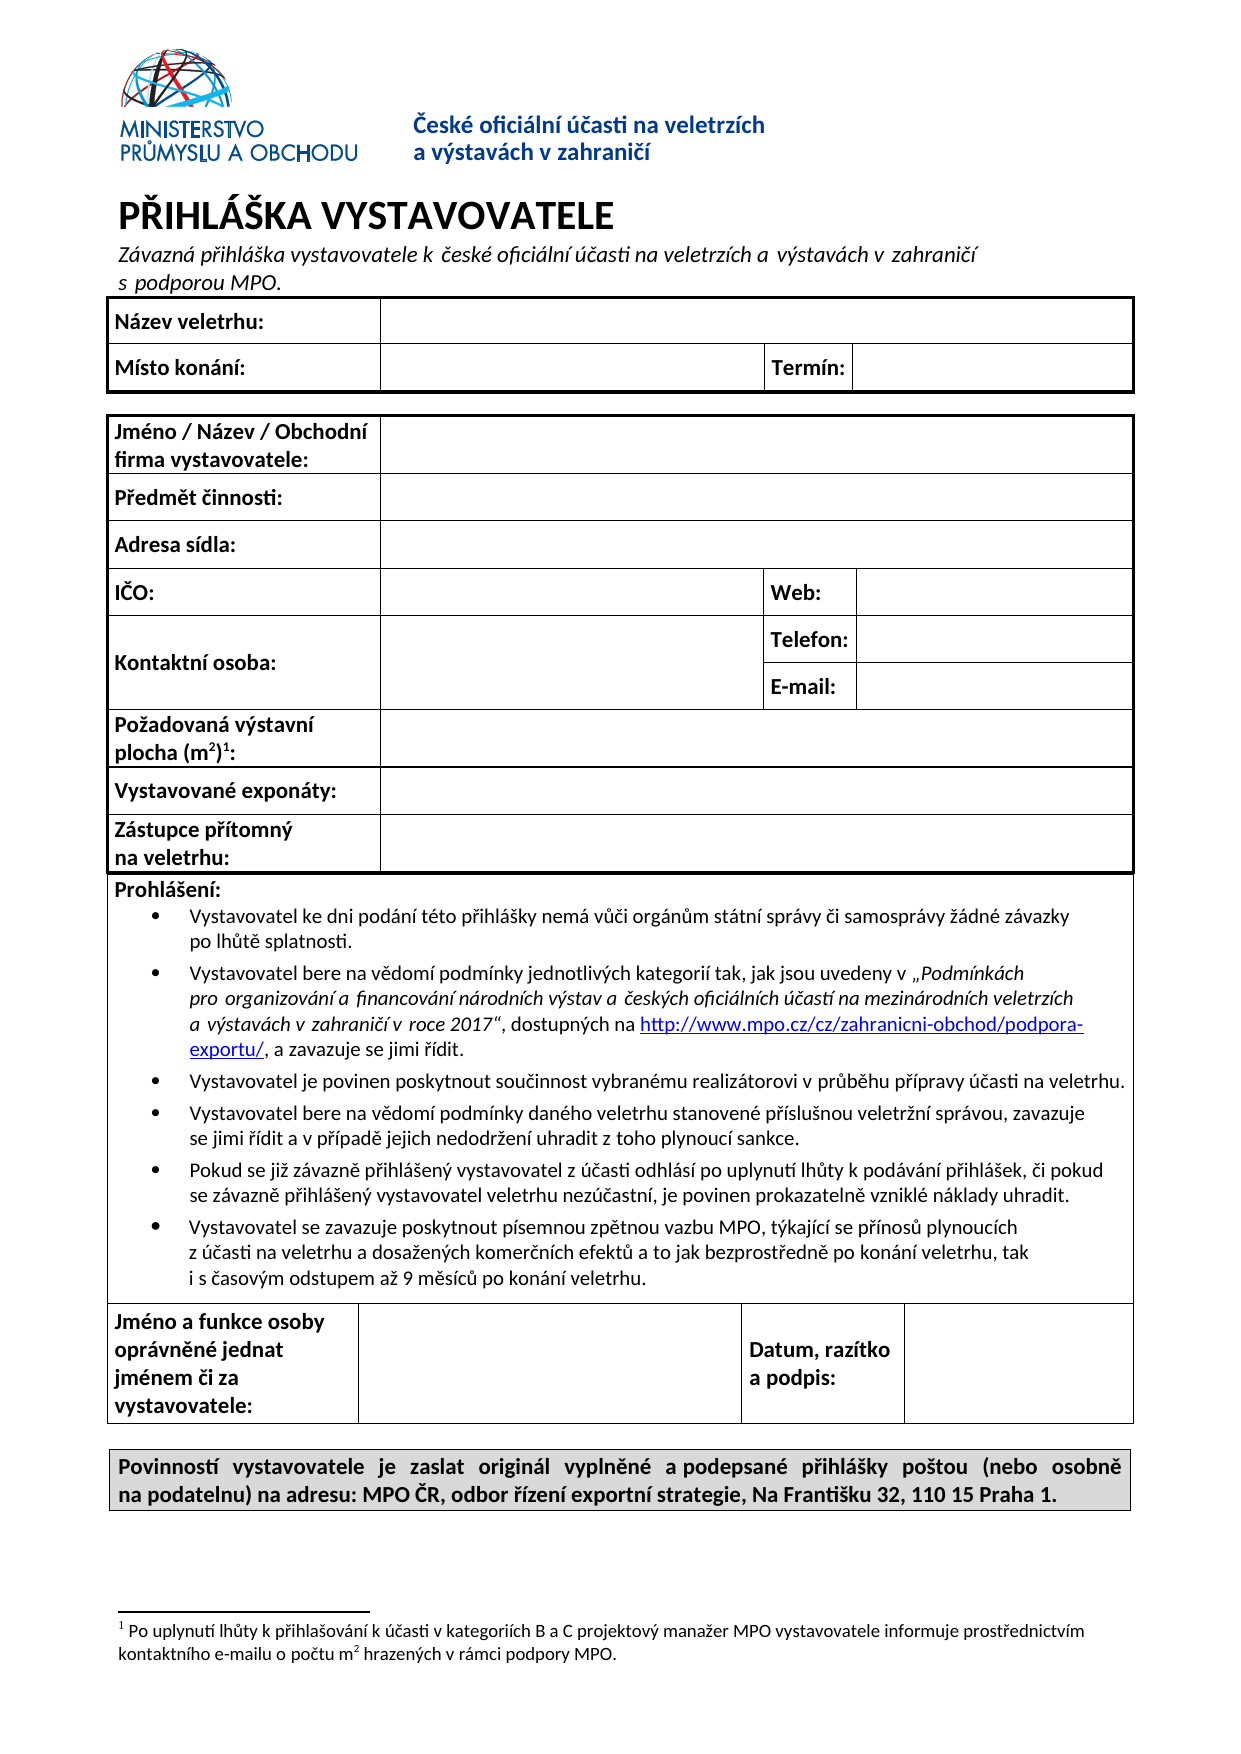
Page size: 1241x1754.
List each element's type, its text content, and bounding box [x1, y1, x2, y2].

table_cell [381, 569, 763, 615]
table_header [381, 417, 1132, 473]
table_cell [381, 474, 1132, 520]
table_cell [381, 815, 1132, 871]
table_cell [381, 616, 763, 709]
table_cell Web: [764, 569, 856, 615]
table_header Jméno / Název / Obchodní firma vystavovatele: [109, 417, 380, 473]
table_cell [381, 768, 1132, 814]
table_header [381, 299, 1132, 343]
table_cell Vystavované exponáty: [109, 768, 380, 814]
table_cell Adresa sídla: [109, 521, 380, 567]
table_cell Jméno a funkce osoby oprávněné jednat jménem či za vystavovatele: [108, 1304, 358, 1423]
table_cell [857, 616, 1132, 662]
table_cell E-mail: [764, 663, 856, 709]
table_cell Požadovaná výstavní plocha (m2): [109, 710, 380, 766]
table_cell [381, 710, 1132, 766]
table_cell [857, 569, 1132, 615]
text Povinností vystavovatele je zaslat originál vyplněné a podepsané přihlášky poštou (nebo osobně na podatelnu) na adresu: MPO ČR, odbor řízení exportní strategie, Na Františku 32, 110 15 Praha 1. [110, 1450, 1130, 1510]
table_cell Místo konání: [109, 344, 380, 390]
table_cell Datum, razítko a podpis: [742, 1304, 904, 1423]
table_cell Předmět činnosti: [109, 474, 380, 520]
table_cell IČO: [109, 569, 380, 615]
table_cell [381, 521, 1132, 567]
table_cell [905, 1304, 1133, 1423]
table_header Název veletrhu: [109, 299, 380, 343]
table_cell [857, 663, 1132, 709]
table_cell Kontaktní osoba: [109, 616, 380, 709]
table_cell [381, 344, 764, 390]
table_cell [359, 1304, 741, 1423]
table_cell Telefon: [764, 616, 856, 662]
table_cell Zástupce přítomný na veletrhu: [109, 815, 380, 871]
text Závazná přihláška vystavovatele k české oficiální účasti na veletrzích a výstavách v zahraničí s podporou MPO. [118, 240, 1122, 296]
text PŘIHLÁŠKA VYSTAVOVATELE [118, 189, 1122, 240]
table_header Prohlášení: Vystavovatel ke dni podání této přihlášky nemá vůči orgánům státní správy či samosprávy žádné závazky po lhůtě splatnosti. Vystavovatel bere na vědomí podmínky jednotlivých kategorií tak, jak jsou uvedeny v „Podmínkách pro organizování a financování národních výstav a českých oficiálních účastí na mezinárodních veletrzích a výstavách v zahraničí v roce 2017“, dostupných na http://www.mpo.cz/cz/zahranicni-obchod/podpora-exportu/, a zavazuje se jimi řídit. Vystavovatel je povinen poskytnout součinnost vybranému realizátorovi v průběhu přípravy účasti na veletrhu. Vystavovatel bere na vědomí podmínky daného veletrhu stanovené příslušnou veletržní správou, zavazuje se jimi řídit a v případě jejich nedodržení uhradit z toho plynoucí sankce. Pokud se již závazně přihlášený vystavovatel z účasti odhlásí po uplynutí lhůty k podávání přihlášek, či pokud se závazně přihlášený vystavovatel veletrhu nezúčastní, je povinen prokazatelně vzniklé náklady uhradit. Vystavovatel se zavazuje poskytnout písemnou zpětnou vazbu MPO, týkající se přínosů plynoucích z účasti na veletrhu a dosažených komerčních efektů a to jak bezprostředně po konání veletrhu, tak i s časovým odstupem až 9 měsíců po konání veletrhu. [108, 875, 1133, 1303]
table_cell [853, 344, 1132, 390]
table_cell Termín: [765, 344, 852, 390]
